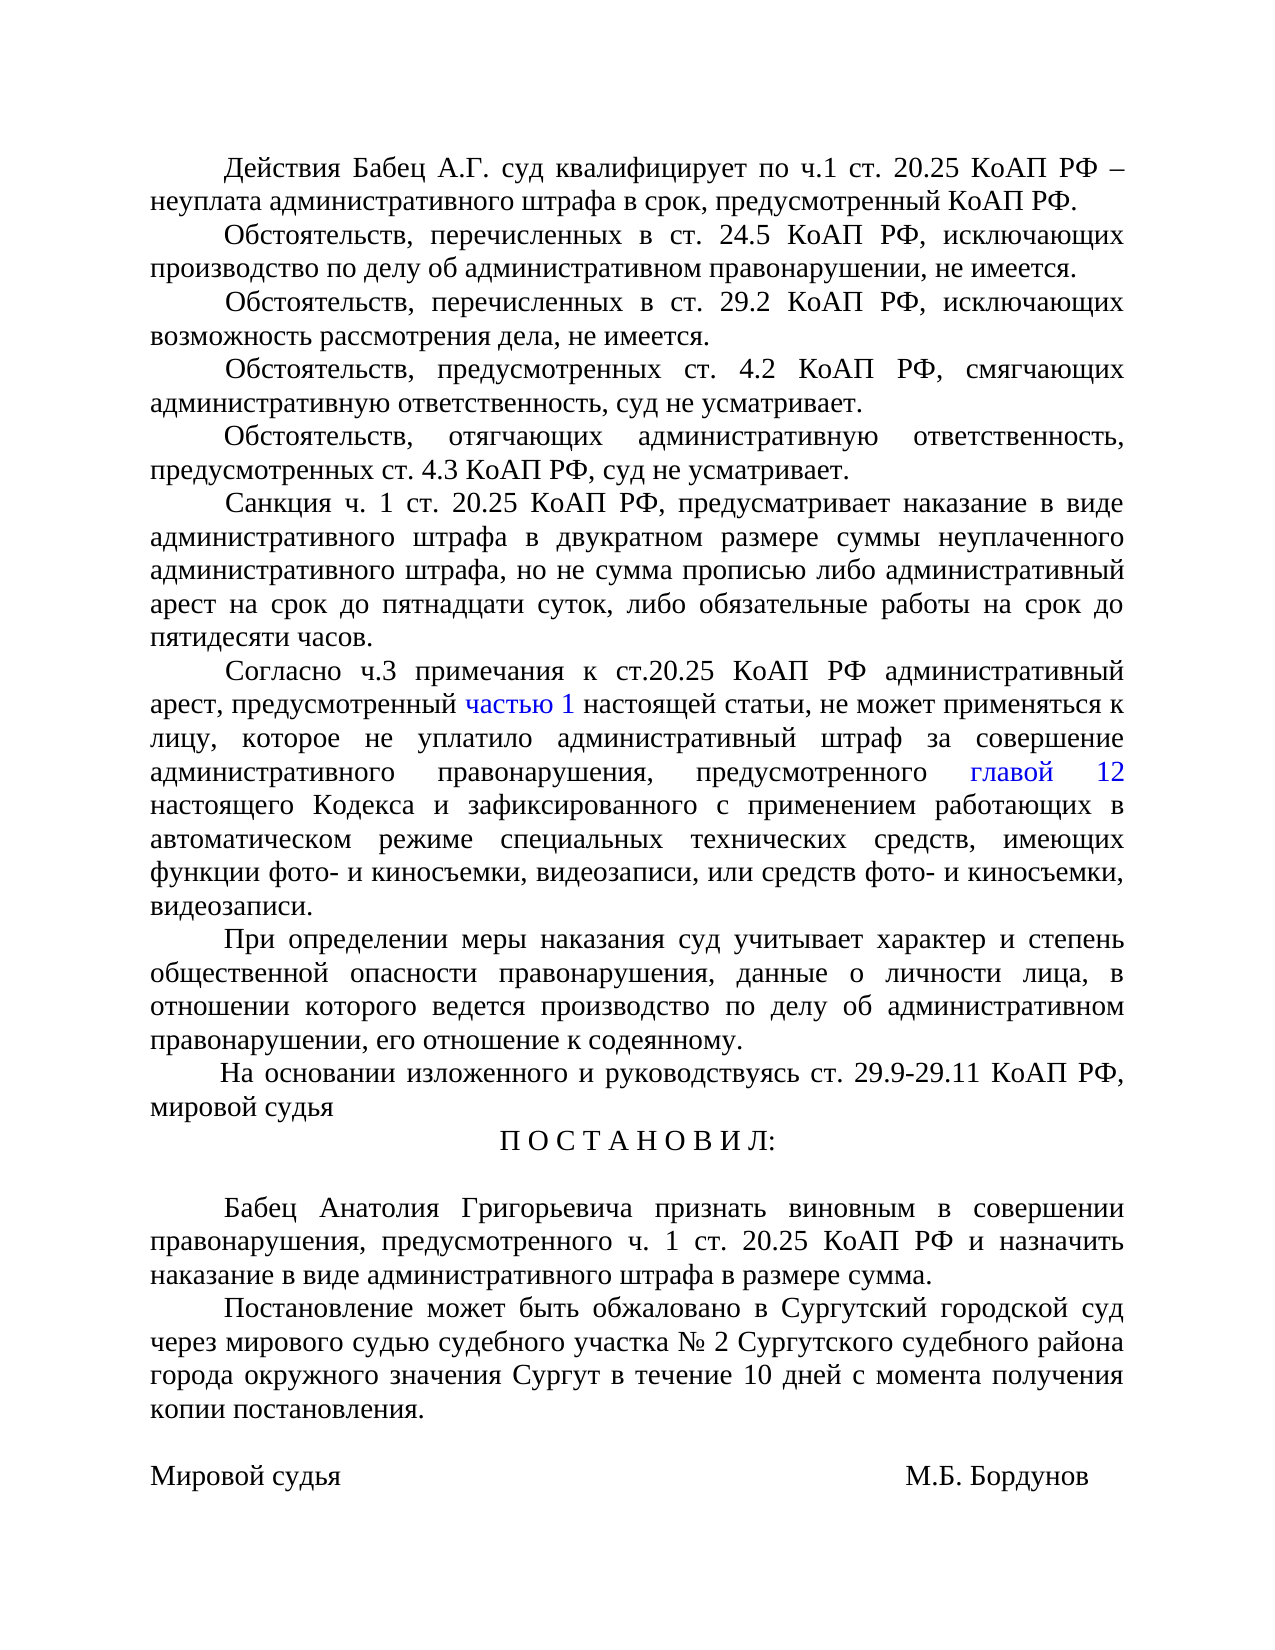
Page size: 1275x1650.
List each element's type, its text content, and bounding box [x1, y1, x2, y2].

text На основании изложенного и руководствуясь ст. 29.9-29.11 КоАП РФ, мировой судья [150, 1056, 1125, 1123]
text Обстоятельств, перечисленных в ст. 24.5 КоАП РФ, исключающих производство по делу об административном правонарушении, не имеется. [150, 217, 1125, 284]
text Обстоятельств, перечисленных в ст. 29.2 КоАП РФ, исключающих возможность рассмотрения дела, не имеется. [150, 284, 1125, 351]
text Обстоятельств, отягчающих административную ответственность, предусмотренных ст. 4.3 КоАП РФ, суд не усматривает. [150, 418, 1125, 485]
text Санкция ч. 1 ст. 20.25 КоАП РФ, предусматривает наказание в виде административного штрафа в двукратном размере суммы неуплаченного административного штрафа, но не сумма прописью либо административный арест на срок до пятнадцати суток, либо обязательные работы на срок до пятидесяти часов. [150, 485, 1125, 653]
text Мировой судья М.Б. Бордунов [150, 1458, 1125, 1492]
text Бабец Анатолия Григорьевича признать виновным в совершении правонарушения, предусмотренного ч. 1 ст. 20.25 КоАП РФ и назначить наказание в виде административного штрафа в размере сумма. [150, 1190, 1125, 1290]
text Действия Бабец А.Г. суд квалифицирует по ч.1 ст. 20.25 КоАП РФ – неуплата административного штрафа в срок, предусмотренный КоАП РФ. [150, 150, 1125, 217]
text Обстоятельств, предусмотренных ст. 4.2 КоАП РФ, смягчающих административную ответственность, суд не усматривает. [150, 351, 1125, 418]
text П О С Т А Н О В И Л: [150, 1123, 1125, 1156]
text Согласно ч.3 примечания к ст.20.25 КоАП РФ административный арест, предусмотренный частью 1 настоящей статьи, не может применяться к лицу, которое не уплатило административный штраф за совершение административного правонарушения, предусмотренного главой 12 настоящего Кодекса и зафиксированного с применением работающих в автоматическом режиме специальных технических средств, имеющих функции фото- и киносъемки, видеозаписи, или средств фото- и киносъемки, видеозаписи. [150, 653, 1125, 921]
text При определении меры наказания суд учитывает характер и степень общественной опасности правонарушения, данные о личности лица, в отношении которого ведется производство по делу об административном правонарушении, его отношение к содеянному. [150, 921, 1125, 1056]
text Постановление может быть обжаловано в Сургутский городской суд через мирового судью судебного участка № 2 Сургутского судебного района города окружного значения Сургут в течение 10 дней с момента получения копии постановления. [150, 1290, 1125, 1424]
